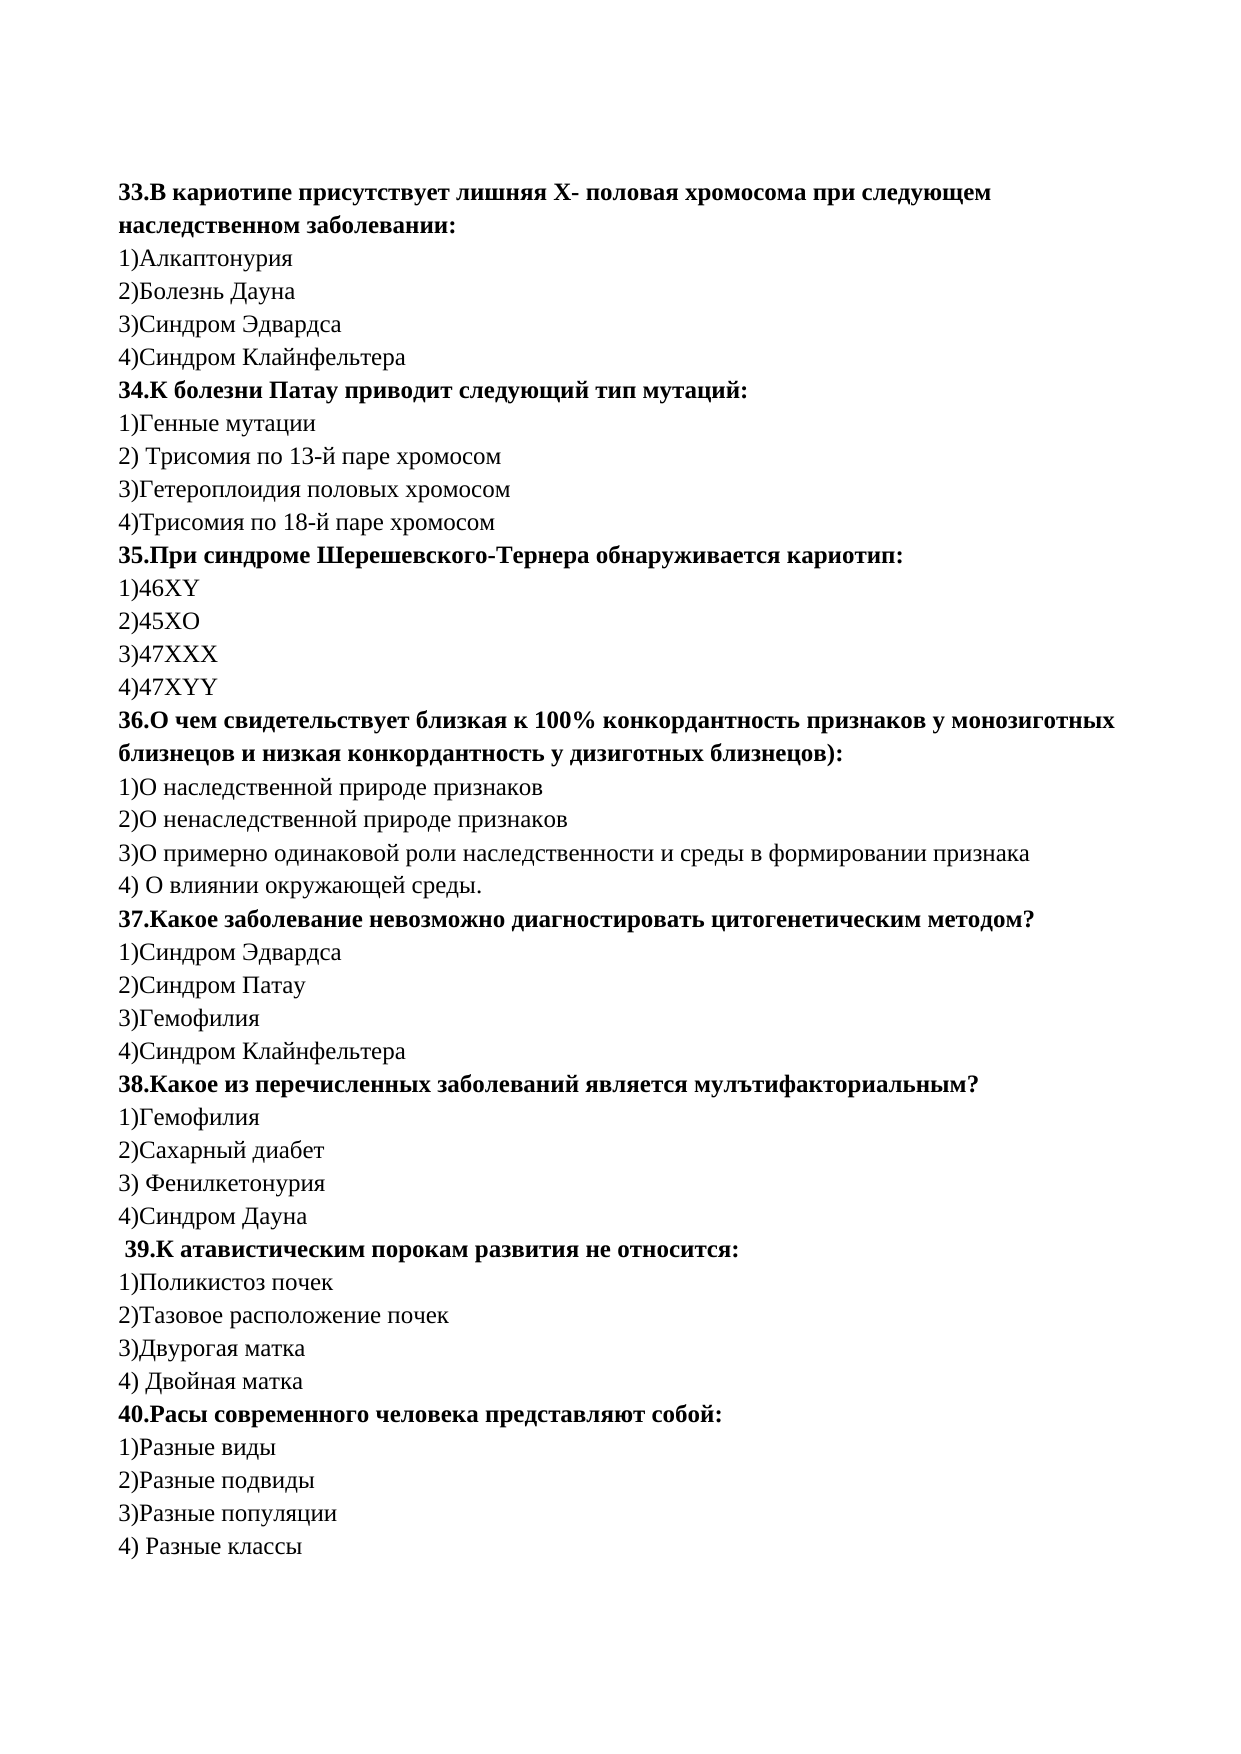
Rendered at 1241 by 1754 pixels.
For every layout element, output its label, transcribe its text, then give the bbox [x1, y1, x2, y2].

text 4) Двойная матка [118, 1366, 1122, 1395]
text 4) Разные классы [118, 1531, 1122, 1560]
text 37.Какое заболевание невозможно диагностировать цитогенетическим методом? [118, 904, 1122, 932]
text 33.В кариотипе присутствует лишняя Х- половая хромосома при следующем наследственном заболевании: [118, 177, 1122, 239]
text 3)Синдром Эдвардса [118, 309, 1122, 338]
text 3)Двурогая матка [118, 1333, 1122, 1362]
text 34.К болезни Патау приводит следующий тип мутаций: [118, 375, 1122, 404]
text 3)Разные популяции [118, 1498, 1122, 1527]
text 38.Какое из перечисленных заболеваний является мулътифакториальным? [118, 1069, 1122, 1097]
text 4)47XYY [118, 672, 1122, 701]
text 2) Трисомия по 13-й паре хромосом [118, 441, 1122, 470]
text 39.К атавистическим порокам развития не относится: [118, 1234, 1122, 1263]
text 2)Тазовое расположение почек [118, 1300, 1122, 1329]
text 3)47ХХХ [118, 639, 1122, 668]
text 1)Разные виды [118, 1432, 1122, 1461]
text 1)Синдром Эдвардса [118, 937, 1122, 965]
text 4) О влиянии окружающей среды. [118, 871, 1122, 899]
text 2)Болезнь Дауна [118, 276, 1122, 305]
text 4)Синдром Дауна [118, 1201, 1122, 1229]
text 1)46XY [118, 573, 1122, 602]
text 1)Генные мутации [118, 408, 1122, 437]
text 35.При синдроме Шерешевского-Тернера обнаруживается кариотип: [118, 540, 1122, 569]
text 2)Разные подвиды [118, 1465, 1122, 1494]
text 2)О ненаследственной природе признаков [118, 804, 1122, 833]
text 1)Алкаптонурия [118, 243, 1122, 272]
text 1)Поликистоз почек [118, 1267, 1122, 1296]
text 3) Фенилкетонурия [118, 1168, 1122, 1197]
text 4)Синдром Клайнфельтера [118, 342, 1122, 371]
text 3)Гемофилия [118, 1003, 1122, 1031]
text 36.О чем свидетельствует близкая к 100% конкордантность признаков у монозиготных близнецов и низкая конкордантность у дизиготных близнецов): [118, 706, 1122, 767]
text 3)Гетероплоидия половых хромосом [118, 474, 1122, 503]
text 2)Синдром Патау [118, 970, 1122, 998]
text 40.Расы современного человека представляют собой: [118, 1399, 1122, 1428]
text 4)Трисомия по 18-й паре хромосом [118, 507, 1122, 536]
text 1)Гемофилия [118, 1102, 1122, 1131]
text 2)Сахарный диабет [118, 1135, 1122, 1163]
text 2)45ХО [118, 606, 1122, 635]
text 3)О примерно одинаковой роли наследственности и среды в формировании признака [118, 838, 1122, 866]
text 1)О наследственной природе признаков [118, 772, 1122, 800]
text 4)Синдром Клайнфельтера [118, 1036, 1122, 1064]
